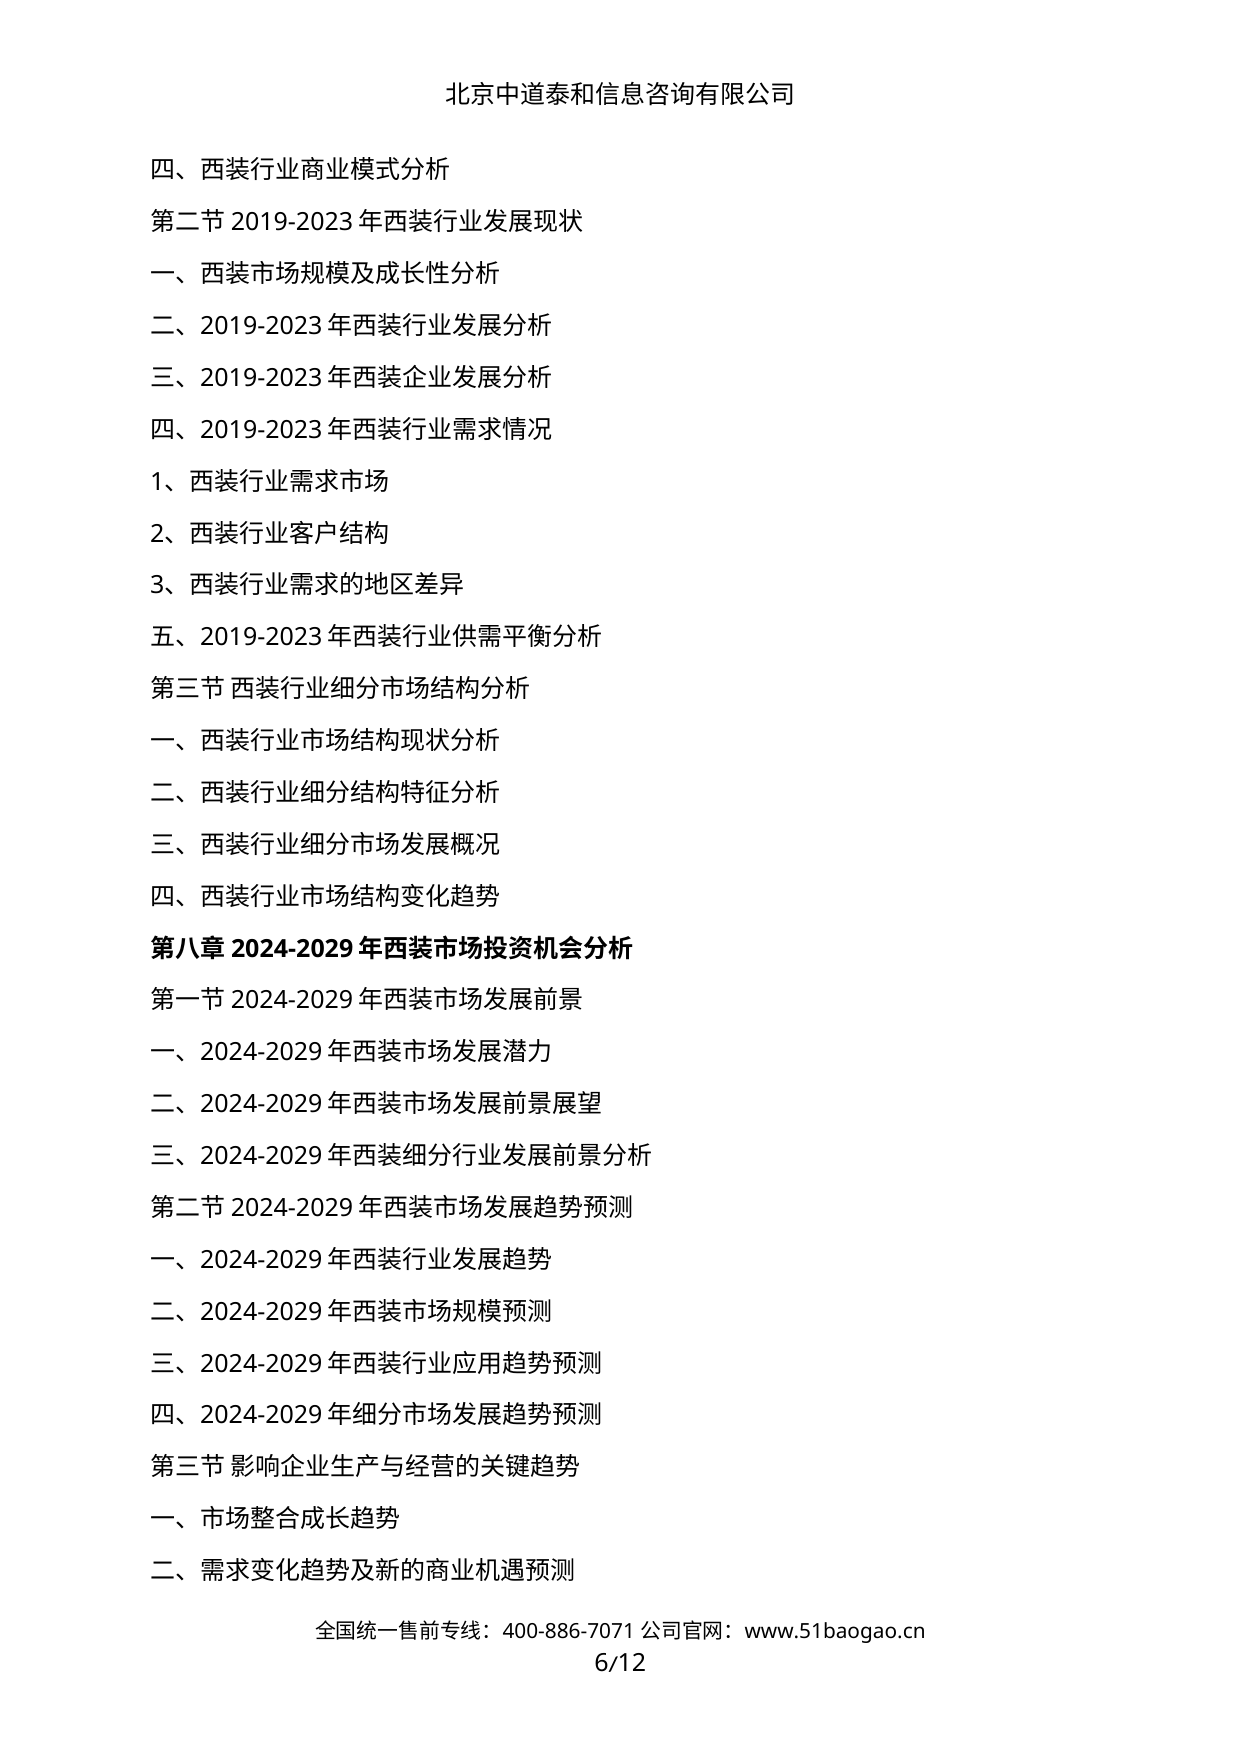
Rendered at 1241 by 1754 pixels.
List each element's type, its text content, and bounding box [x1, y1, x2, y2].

text 二、2024-2029年西装市场发展前景展望 [150, 1084, 1090, 1120]
text 四、西装行业市场结构变化趋势 [150, 876, 1090, 912]
text 一、市场整合成长趋势 [150, 1499, 1090, 1535]
text 三、2024-2029年西装行业应用趋势预测 [150, 1343, 1090, 1379]
text 四、2024-2029年细分市场发展趋势预测 [150, 1395, 1090, 1431]
text 3、西装行业需求的地区差异 [150, 565, 1090, 601]
text 1、西装行业需求市场 [150, 461, 1090, 497]
text 一、西装市场规模及成长性分析 [150, 254, 1090, 290]
text 四、西装行业商业模式分析 [150, 150, 1090, 186]
text 三、2024-2029年西装细分行业发展前景分析 [150, 1136, 1090, 1172]
text 二、2024-2029年西装市场规模预测 [150, 1291, 1090, 1327]
text 第三节 影响企业生产与经营的关键趋势 [150, 1447, 1090, 1483]
text 2、西装行业客户结构 [150, 513, 1090, 549]
text 二、2019-2023年西装行业发展分析 [150, 306, 1090, 342]
text 一、2024-2029年西装市场发展潜力 [150, 1032, 1090, 1068]
text 五、2019-2023年西装行业供需平衡分析 [150, 617, 1090, 653]
text 第二节 2024-2029年西装市场发展趋势预测 [150, 1187, 1090, 1224]
text 一、西装行业市场结构现状分析 [150, 721, 1090, 757]
text 第八章 2024-2029年西装市场投资机会分析 [150, 928, 1090, 964]
text 三、西装行业细分市场发展概况 [150, 824, 1090, 861]
text 二、西装行业细分结构特征分析 [150, 772, 1090, 809]
text 第二节 2019-2023年西装行业发展现状 [150, 202, 1090, 238]
text 一、2024-2029年西装行业发展趋势 [150, 1239, 1090, 1276]
text 四、2019-2023年西装行业需求情况 [150, 409, 1090, 446]
text 第三节 西装行业细分市场结构分析 [150, 669, 1090, 705]
text 二、需求变化趋势及新的商业机遇预测 [150, 1551, 1090, 1587]
text 第一节 2024-2029年西装市场发展前景 [150, 980, 1090, 1016]
text 三、2019-2023年西装企业发展分析 [150, 357, 1090, 394]
